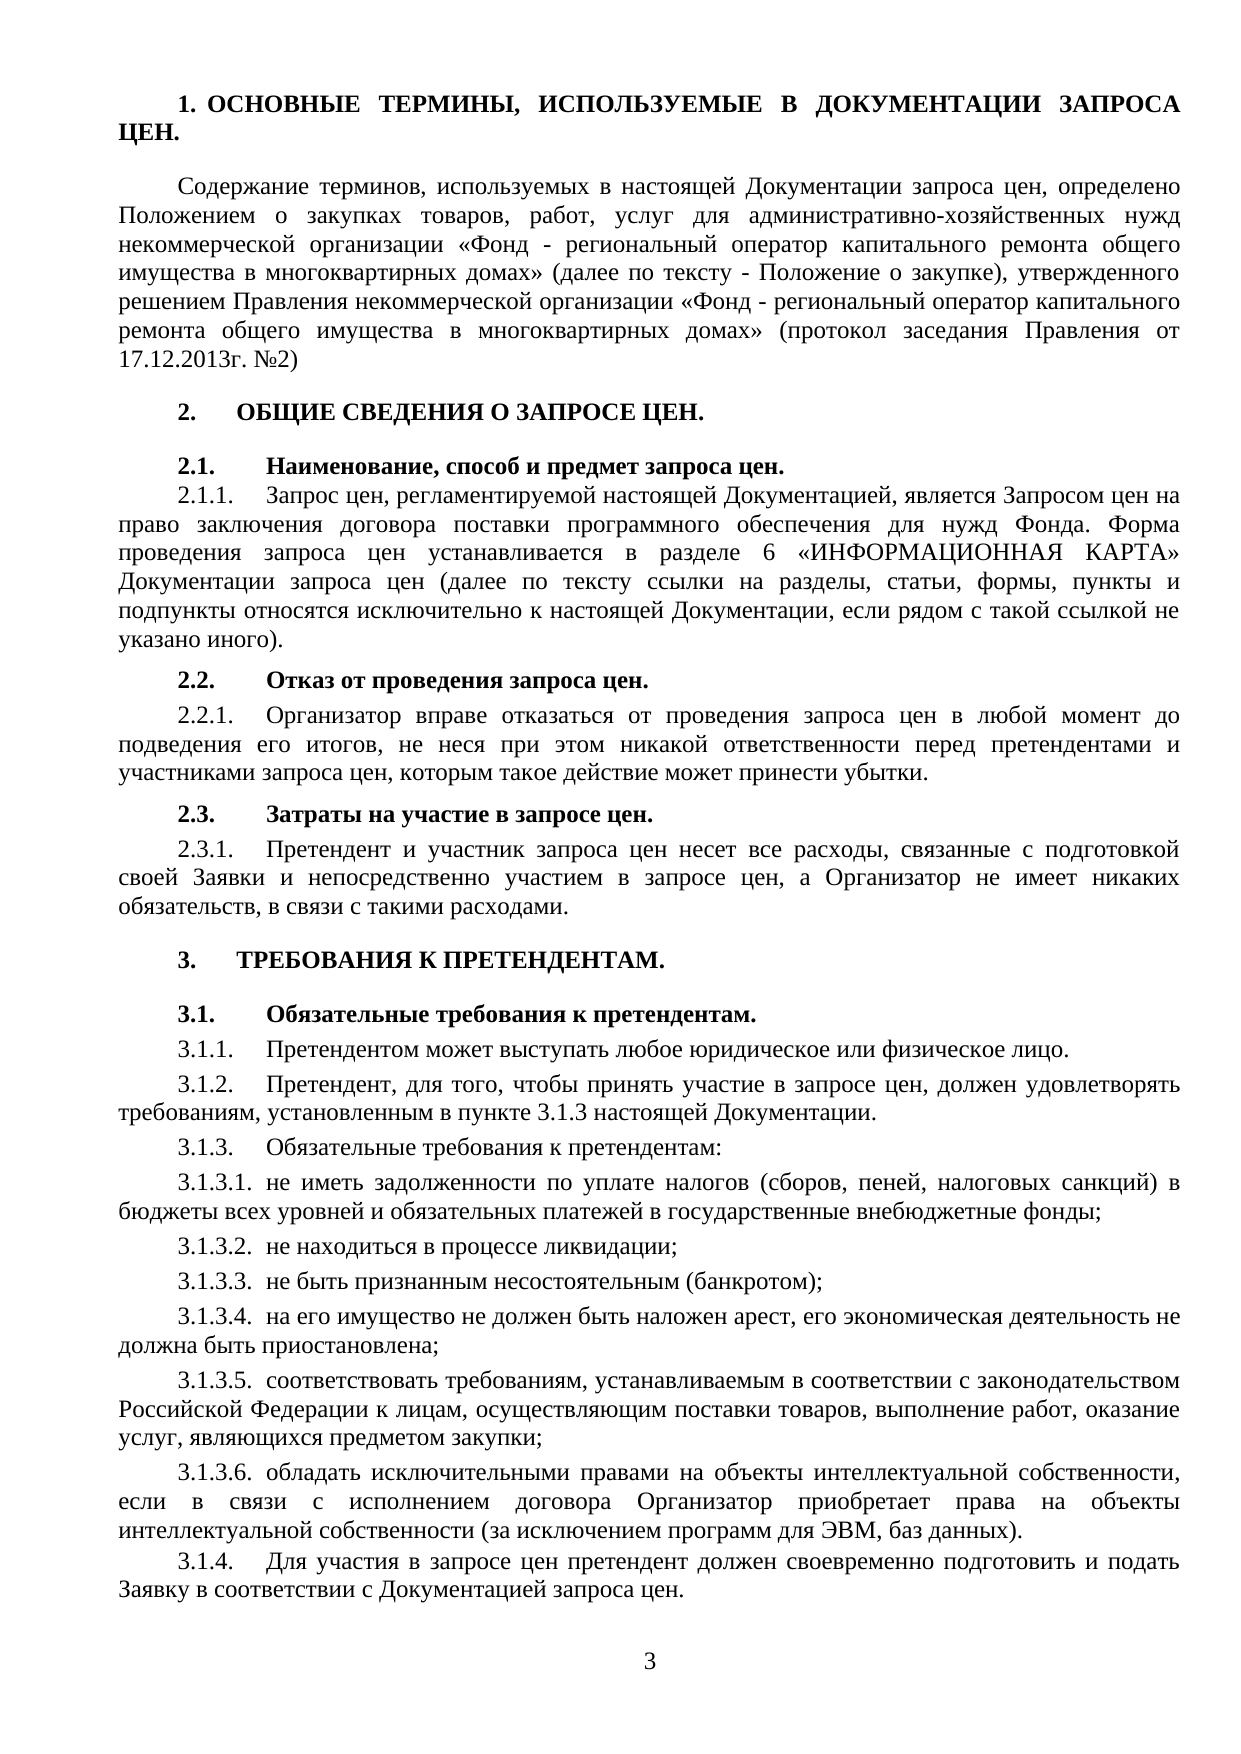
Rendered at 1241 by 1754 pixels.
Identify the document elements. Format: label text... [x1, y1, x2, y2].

text Содержание терминов, используемых в настоящей Документации запроса цен, определено Положением о закупках товаров, работ, услуг для административно-хозяйственных нужд некоммерческой организации «Фонд - региональный оператор капитального ремонта общего имущества в многоквартирных домах» (далее по тексту - Положение о закупке), утвержденного решением Правления некоммерческой организации «Фонд - региональный оператор капитального ремонта общего имущества в многоквартирных домах» (протокол заседания Правления от 17.12.2013г. №2) [118, 171, 1181, 372]
list Обязательные требования к претендентам: [118, 1132, 1181, 1161]
list Запрос цен, регламентируемой настоящей Документацией, является Запросом цен на право заключения договора поставки программного обеспечения для нужд Фонда. Форма проведения запроса цен устанавливается в разделе 6 «ИНФОРМАЦИОННАЯ КАРТА» Документации запроса цен (далее по тексту ссылки на разделы, статьи, формы, пункты и подпункты относятся исключительно к настоящей Документации, если рядом с такой ссылкой не указано иного). [118, 480, 1181, 652]
subtitle ОБЩИЕ СВЕДЕНИЯ О ЗАПРОСЕ ЦЕН. [118, 397, 1181, 426]
list не быть признанным несостоятельным (банкротом); [118, 1266, 1181, 1295]
list не находиться в процессе ликвидации; [118, 1231, 1181, 1260]
list не иметь задолженности по уплате налогов (сборов, пеней, налоговых санкций) в бюджеты всех уровней и обязательных платежей в государственные внебюджетные фонды; [118, 1167, 1181, 1225]
subtitle Наименование, способ и предмет запроса цен. [118, 451, 1181, 480]
subtitle Отказ от проведения запроса цен. [118, 665, 1181, 694]
list Для участия в запросе цен претендент должен своевременно подготовить и подать Заявку в соответствии с Документацией запроса цен. [118, 1546, 1181, 1603]
list на его имущество не должен быть наложен арест, его экономическая деятельность не должна быть приостановлена; [118, 1301, 1181, 1359]
subtitle Обязательные требования к претендентам. [118, 999, 1181, 1027]
list соответствовать требованиям, устанавливаемым в соответствии с законодательством Российской Федерации к лицам, осуществляющим поставки товаров, выполнение работ, оказание услуг, являющихся предметом закупки; [118, 1365, 1181, 1451]
list обладать исключительными правами на объекты интеллектуальной собственности, если в связи с исполнением договора Организатор приобретает права на объекты интеллектуальной собственности (за исключением программ для ЭВМ, баз данных). [118, 1457, 1181, 1544]
subtitle Затраты на участие в запросе цен. [118, 799, 1181, 827]
subtitle ТРЕБОВАНИЯ К ПРЕТЕНДЕНТАМ. [118, 945, 1181, 974]
list Претендент и участник запроса цен несет все расходы, связанные с подготовкой своей Заявки и непосредственно участием в запросе цен, а Организатор не имеет никаких обязательств, в связи с такими расходами. [118, 834, 1181, 920]
subtitle ОСНОВНЫЕ ТЕРМИНЫ, ИСПОЛЬЗУЕМЫЕ В ДОКУМЕНТАЦИИ ЗАПРОСА ЦЕН. [118, 89, 1181, 146]
list Претендентом может выступать любое юридическое или физическое лицо. [118, 1034, 1181, 1062]
list Претендент, для того, чтобы принять участие в запросе цен, должен удовлетворять требованиям, установленным в пункте 3.1.3 настоящей Документации. [118, 1069, 1181, 1126]
list Организатор вправе отказаться от проведения запроса цен в любой момент до подведения его итогов, не неся при этом никакой ответственности перед претендентами и участниками запроса цен, которым такое действие может принести убытки. [118, 700, 1181, 786]
